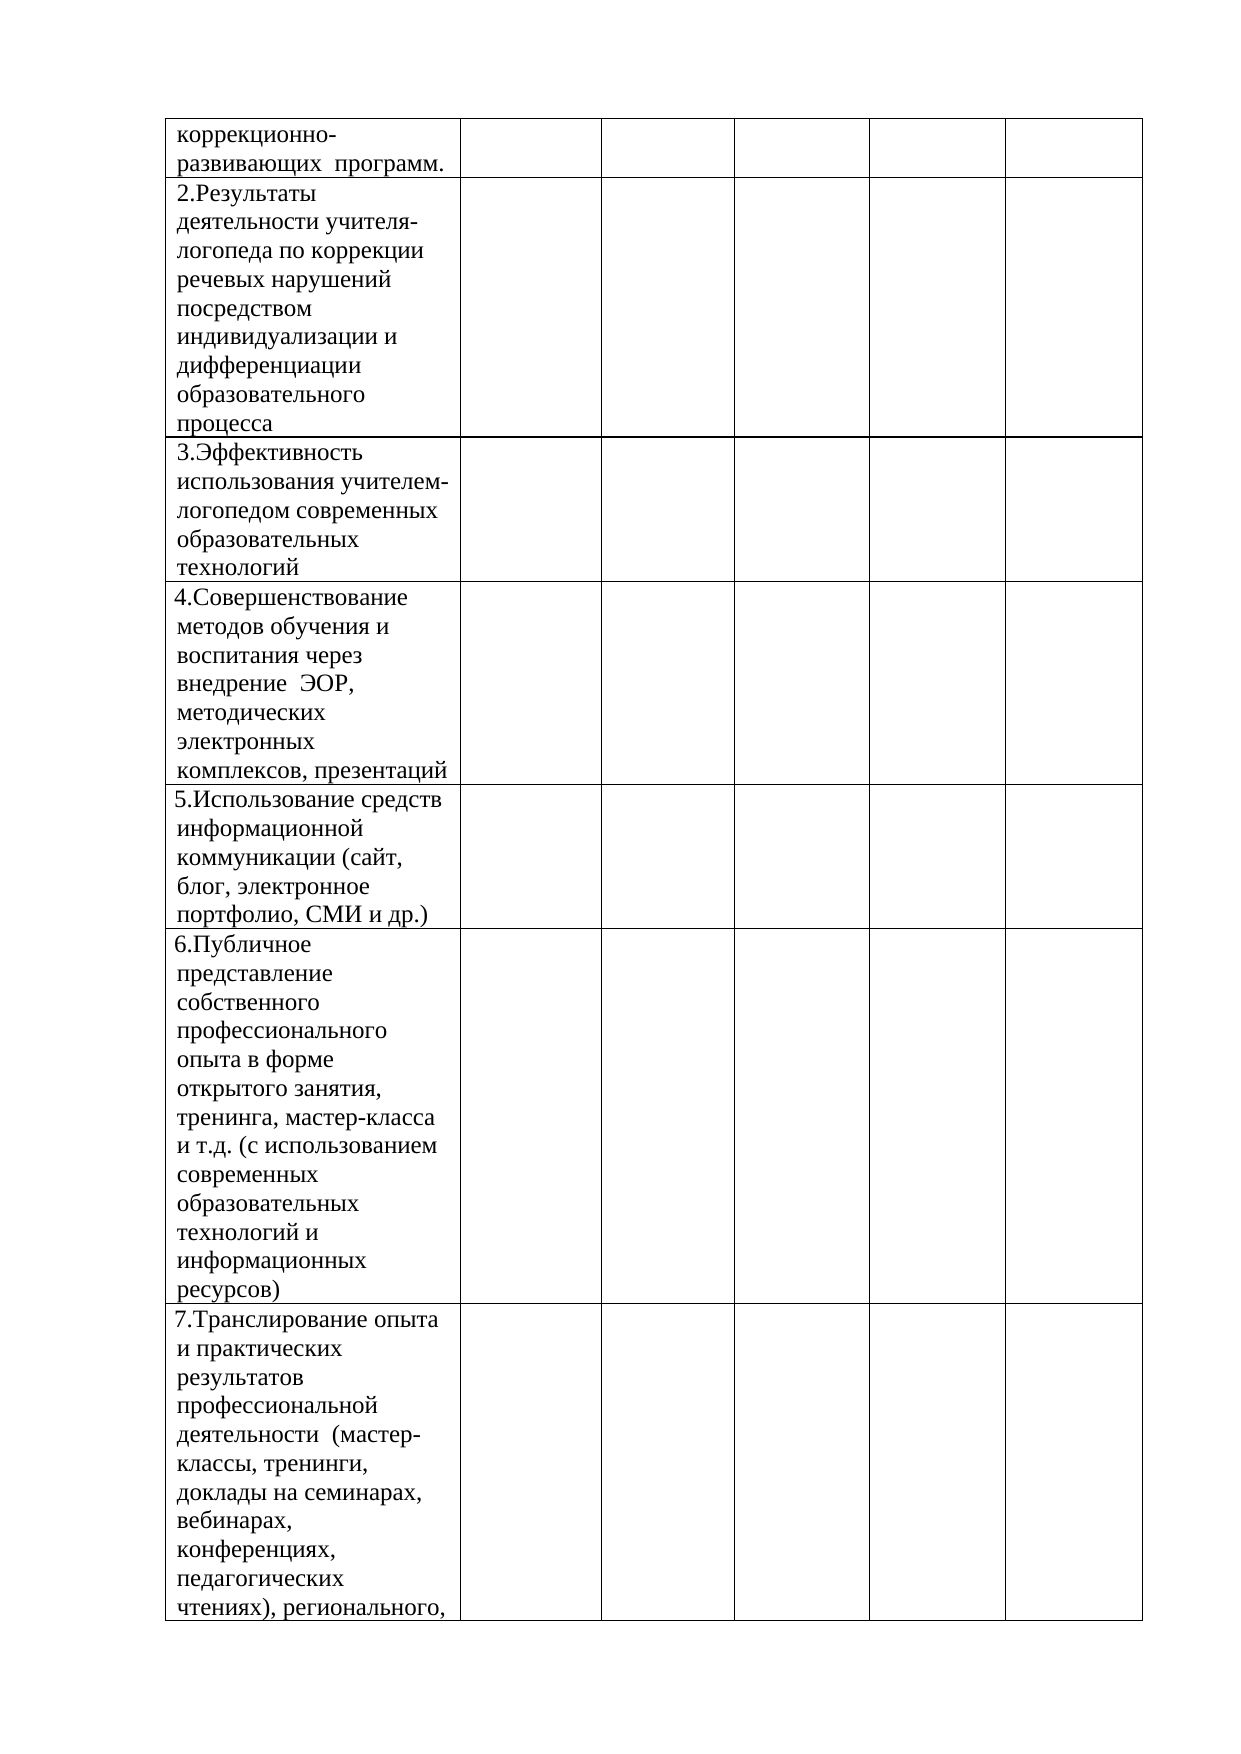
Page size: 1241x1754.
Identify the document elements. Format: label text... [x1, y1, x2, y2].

table_cell 2.Результаты деятельности учителя-логопеда по коррекции речевых нарушений посредством индивидуализации и дифференциации образовательного процесса [166, 178, 460, 436]
table_cell [1006, 178, 1142, 436]
table_cell [870, 178, 1005, 436]
table_cell [870, 785, 1005, 928]
table_cell 4.Совершенствование методов обучения и воспитания через внедрение ЭОР, методических электронных комплексов, презентаций [166, 582, 460, 783]
table_cell [602, 178, 734, 436]
table_cell [602, 438, 734, 581]
table_cell [735, 178, 869, 436]
table_cell [1006, 438, 1142, 581]
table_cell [166, 1304, 460, 1620]
table_cell 5.Использование средств информационной коммуникации (сайт, блог, электронное портфолио, СМИ и др.) [166, 785, 460, 928]
table_cell 6.Публичное представление собственного профессионального опыта в форме открытого занятия, тренинга, мастер-класса и т.д. (с использованием современных образовательных технологий и информационных ресурсов) [166, 929, 460, 1303]
table_cell [870, 438, 1005, 581]
table_cell [602, 119, 734, 177]
table_cell [1006, 929, 1142, 1303]
table_cell [870, 582, 1005, 783]
table_cell [461, 178, 601, 436]
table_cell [166, 119, 460, 177]
table_cell [461, 785, 601, 928]
table_cell [1006, 582, 1142, 783]
table_cell [870, 1304, 1005, 1620]
table_cell [602, 1304, 734, 1620]
table_cell [602, 929, 734, 1303]
table_cell [1006, 119, 1142, 177]
table_cell [461, 119, 601, 177]
table_cell [461, 929, 601, 1303]
table_cell [461, 1304, 601, 1620]
table_cell [735, 1304, 869, 1620]
table_cell [735, 929, 869, 1303]
table_cell [735, 785, 869, 928]
table_cell [1006, 785, 1142, 928]
table_cell [735, 119, 869, 177]
table_cell [602, 785, 734, 928]
table_cell [735, 438, 869, 581]
table_cell 3.Эффективность использования учителем-логопедом современных образовательных технологий [166, 438, 460, 581]
table_cell [602, 582, 734, 783]
table_cell [870, 929, 1005, 1303]
table_cell [735, 582, 869, 783]
table_cell [1006, 1304, 1142, 1620]
table_cell [461, 438, 601, 581]
table_cell [870, 119, 1005, 177]
table_cell [461, 582, 601, 783]
